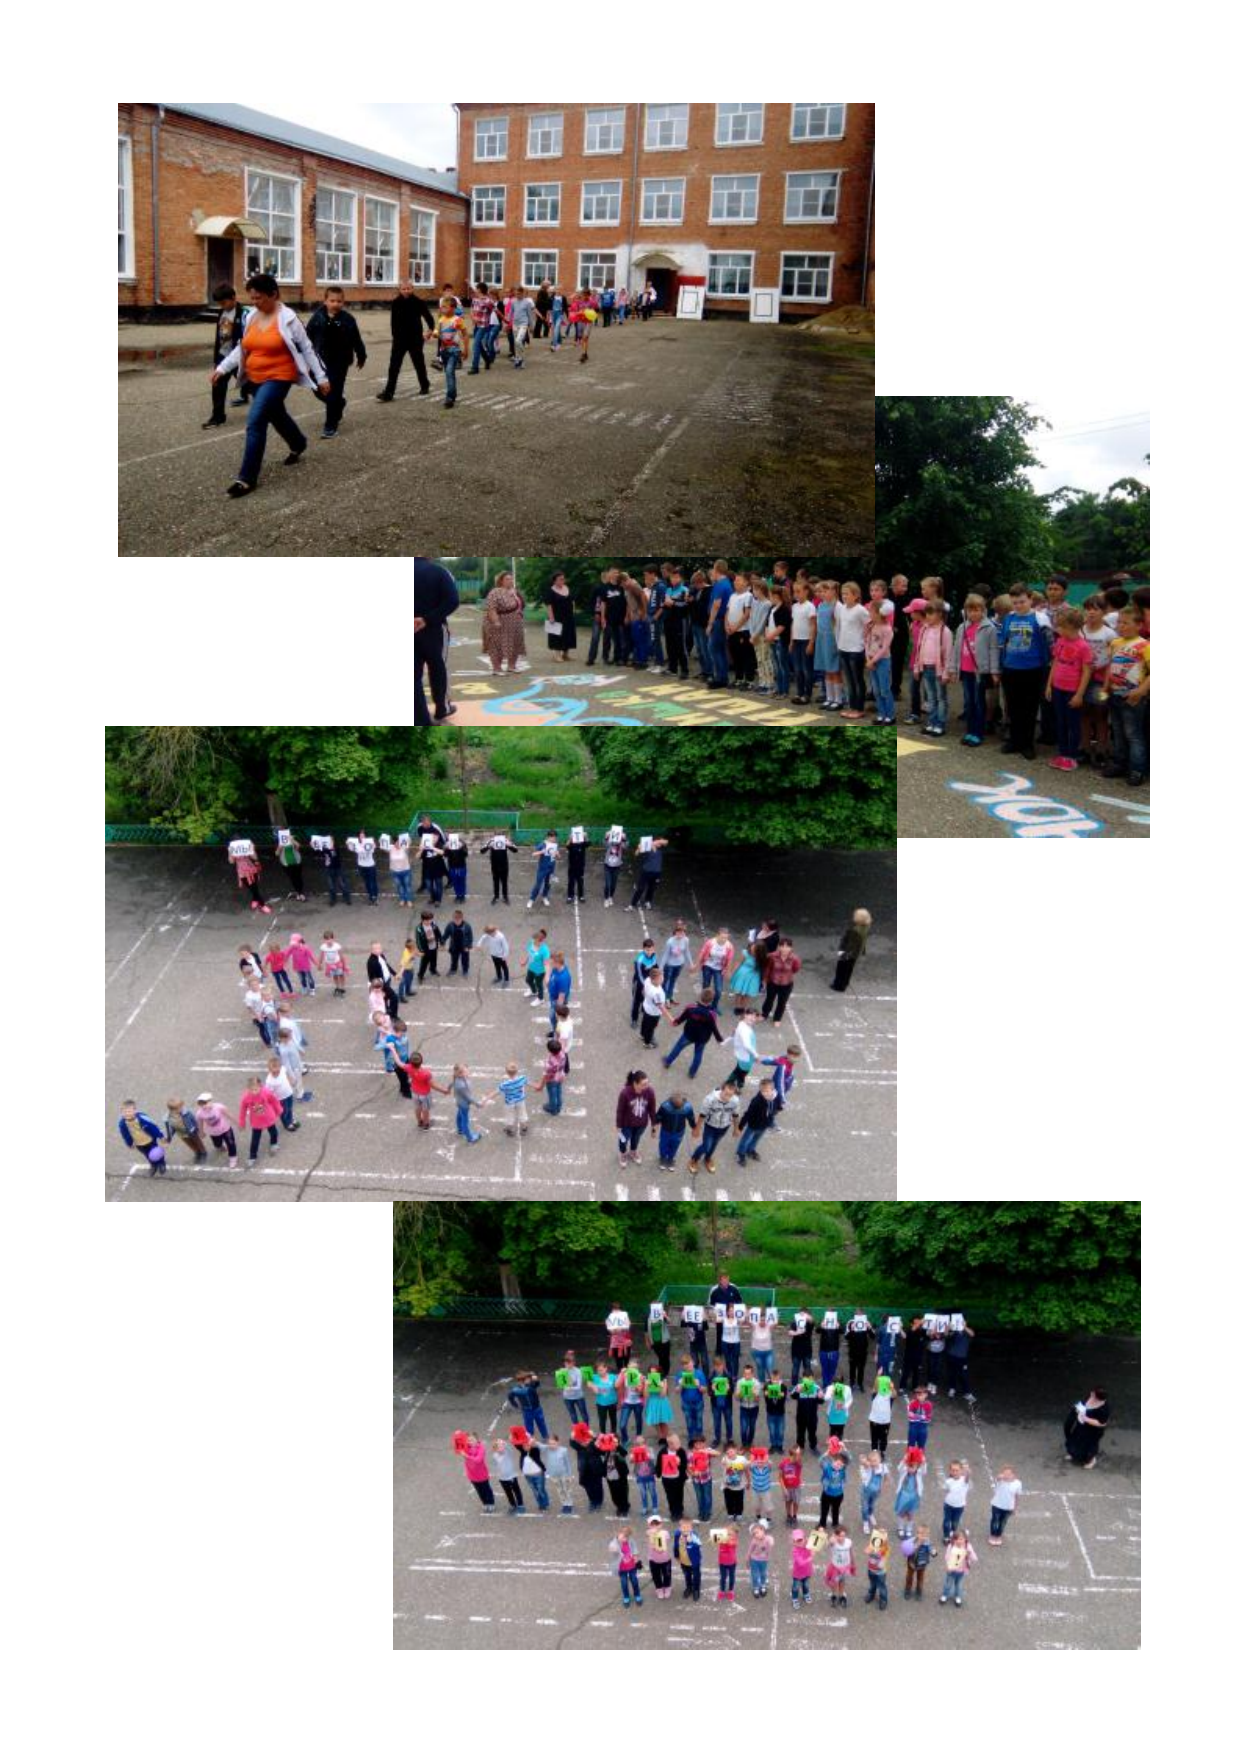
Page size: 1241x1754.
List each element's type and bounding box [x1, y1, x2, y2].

picture [105, 103, 1150, 1650]
